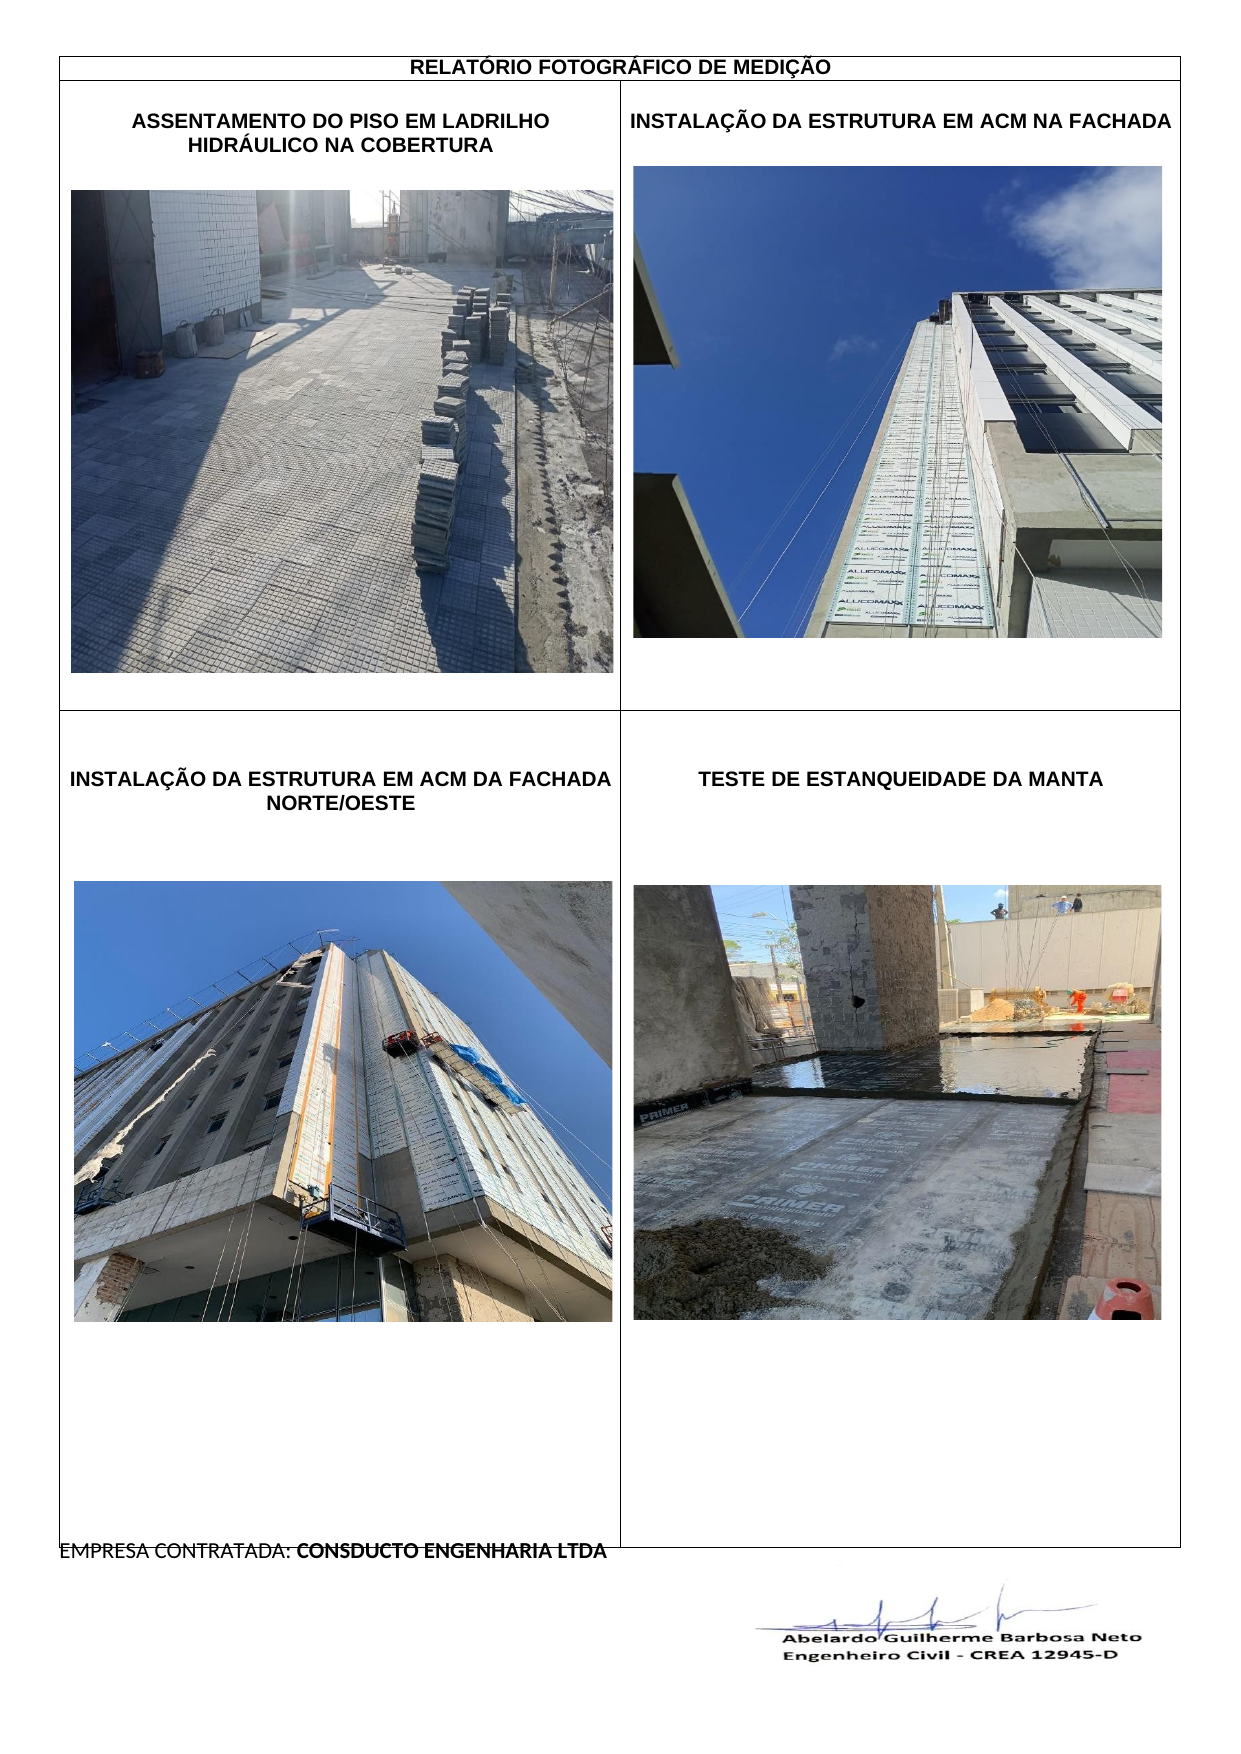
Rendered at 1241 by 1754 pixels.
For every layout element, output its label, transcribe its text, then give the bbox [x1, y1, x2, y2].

table_cell INSTALAÇÃO DA ESTRUTURA EM ACM DA FACHADA NORTE/OESTE [60, 711, 620, 1547]
table_cell ASSENTAMENTO DO PISO EM LADRILHO HIDRÁULICO NA COBERTURA [60, 81, 620, 709]
picture [74, 881, 613, 1322]
picture [71, 190, 614, 673]
picture [633, 885, 1162, 1320]
table_cell TESTE DE ESTANQUEIDADE DA MANTA [621, 711, 1180, 1547]
picture [633, 166, 1163, 638]
table_cell INSTALAÇÃO DA ESTRUTURA EM ACM NA FACHADA [621, 81, 1180, 709]
picture [752, 1564, 1143, 1666]
table_header RELATÓRIO FOTOGRÁFICO DE MEDIÇÃO [60, 57, 1180, 80]
